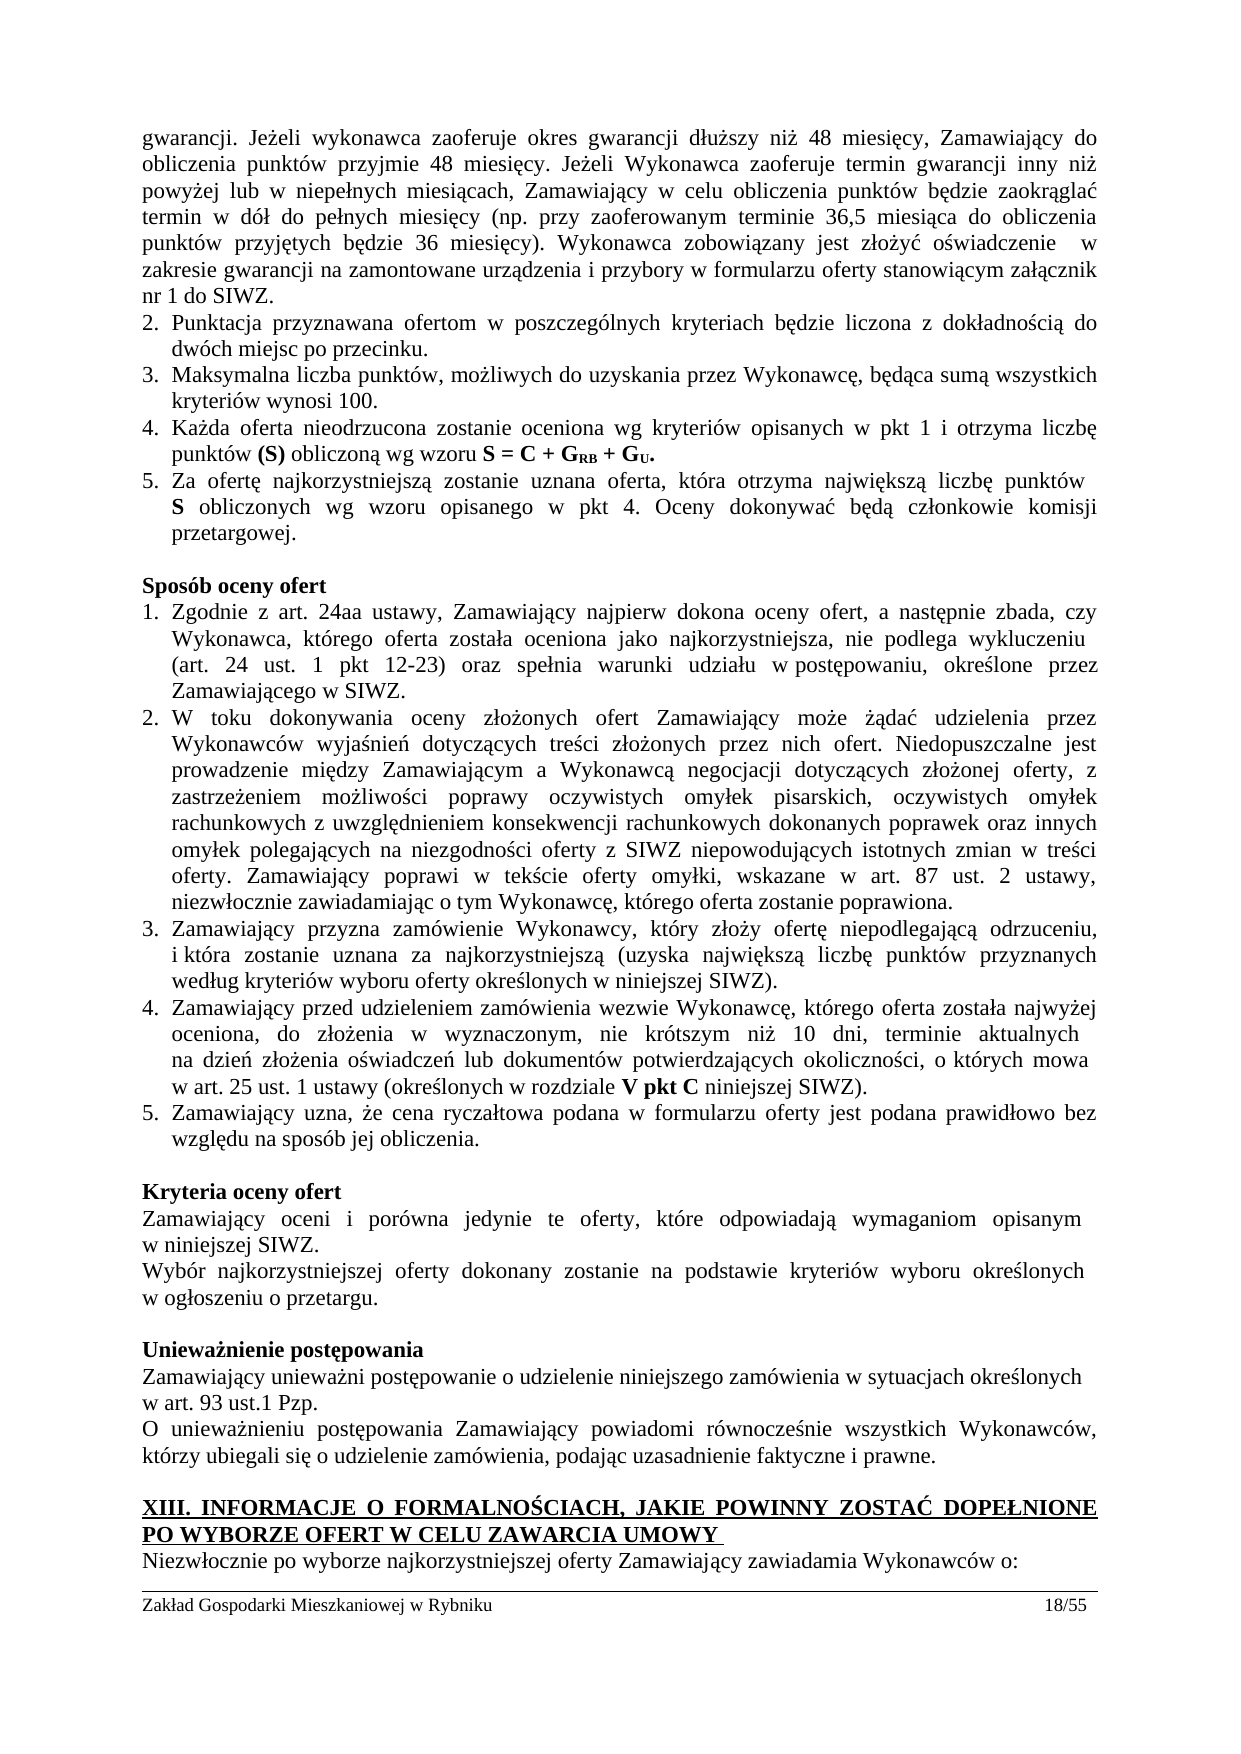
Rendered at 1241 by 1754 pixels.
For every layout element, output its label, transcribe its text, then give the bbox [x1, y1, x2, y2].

list Każda oferta nieodrzucona zostanie oceniona wg kryteriów opisanych w pkt 1 i otrzyma liczbę punktów (S) obliczoną wg wzoru S = C + GRB + GU. [142, 414, 1098, 467]
list W toku dokonywania oceny złożonych ofert Zamawiający może żądać udzielenia przez Wykonawców wyjaśnień dotyczących treści złożonych przez nich ofert. Niedopuszczalne jest prowadzenie między Zamawiającym a Wykonawcą negocjacji dotyczących złożonej oferty, z zastrzeżeniem możliwości poprawy oczywistych omyłek pisarskich, oczywistych omyłek rachunkowych z uwzględnieniem konsekwencji rachunkowych dokonanych poprawek oraz innych omyłek polegających na niezgodności oferty z SIWZ niepowodujących istotnych zmian w treści oferty. Zamawiający poprawi w tekście oferty omyłki, wskazane w art. 87 ust. 2 ustawy, niezwłocznie zawiadamiając o tym Wykonawcę, którego oferta zostanie poprawiona. [142, 704, 1098, 915]
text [142, 124, 1098, 308]
text O unieważnieniu postępowania Zamawiający powiadomi równocześnie wszystkich Wykonawców, którzy ubiegali się o udzielenie zamówienia, podając uzasadnienie faktyczne i prawne. [142, 1415, 1098, 1468]
text Sposób oceny ofert [142, 572, 1098, 598]
text Wybór najkorzystniejszej oferty dokonany zostanie na podstawie kryteriów wyboru określonych w ogłoszeniu o przetargu. [142, 1257, 1098, 1310]
list Zgodnie z art. 24aa ustawy, Zamawiający najpierw dokona oceny ofert, a następnie zbada, czy Wykonawca, którego oferta została oceniona jako najkorzystniejsza, nie podlega wykluczeniu (art. 24 ust. 1 pkt 12-23) oraz spełnia warunki udziału w postępowaniu, określone przez Zamawiającego w SIWZ. [142, 598, 1098, 704]
list Zamawiający przyzna zamówienie Wykonawcy, który złoży ofertę niepodlegającą odrzuceniu, i która zostanie uznana za najkorzystniejszą (uzyska największą liczbę punktów przyznanych według kryteriów wyboru oferty określonych w niniejszej SIWZ). [142, 915, 1098, 994]
text Kryteria oceny ofert [142, 1178, 1098, 1204]
text XIII. INFORMACJE O FORMALNOŚCIACH, JAKIE POWINNY ZOSTAĆ DOPEŁNIONE PO WYBORZE OFERT W CELU ZAWARCIA UMOWY [142, 1494, 1098, 1517]
text Zamawiający unieważni postępowanie o udzielenie niniejszego zamówienia w sytuacjach określonych w art. 93 ust.1 Pzp. [142, 1363, 1098, 1415]
list Punktacja przyznawana ofertom w poszczególnych kryteriach będzie liczona z dokładnością do dwóch miejsc po przecinku. [142, 308, 1098, 361]
list Za ofertę najkorzystniejszą zostanie uznana oferta, która otrzyma największą liczbę punktów S obliczonych wg wzoru opisanego w pkt 4. Oceny dokonywać będą członkowie komisji przetargowej. [142, 467, 1098, 546]
text Unieważnienie postępowania [142, 1336, 1098, 1363]
list Zamawiający uzna, że cena ryczałtowa podana w formularzu oferty jest podana prawidłowo bez względu na sposób jej obliczenia. [142, 1099, 1098, 1152]
text XIII. INFORMACJE O FORMALNOŚCIACH, JAKIE POWINNY ZOSTAĆ DOPEŁNIONE PO WYBORZE OFERT W CELU ZAWARCIA UMOWY [142, 1519, 1098, 1547]
list Maksymalna liczba punktów, możliwych do uzyskania przez Wykonawcę, będąca sumą wszystkich kryteriów wynosi 100. [142, 361, 1098, 414]
text Niezwłocznie po wyborze najkorzystniejszej oferty Zamawiający zawiadamia Wykonawców o: [142, 1547, 1098, 1573]
list Zamawiający przed udzieleniem zamówienia wezwie Wykonawcę, którego oferta została najwyżej oceniona, do złożenia w wyznaczonym, nie krótszym niż 10 dni, terminie aktualnych na dzień złożenia oświadczeń lub dokumentów potwierdzających okoliczności, o których mowa w art. 25 ust. 1 ustawy (określonych w rozdziale V pkt C niniejszej SIWZ). [142, 994, 1098, 1099]
text Zamawiający oceni i porówna jedynie te oferty, które odpowiadają wymaganiom opisanym w niniejszej SIWZ. [142, 1204, 1098, 1257]
